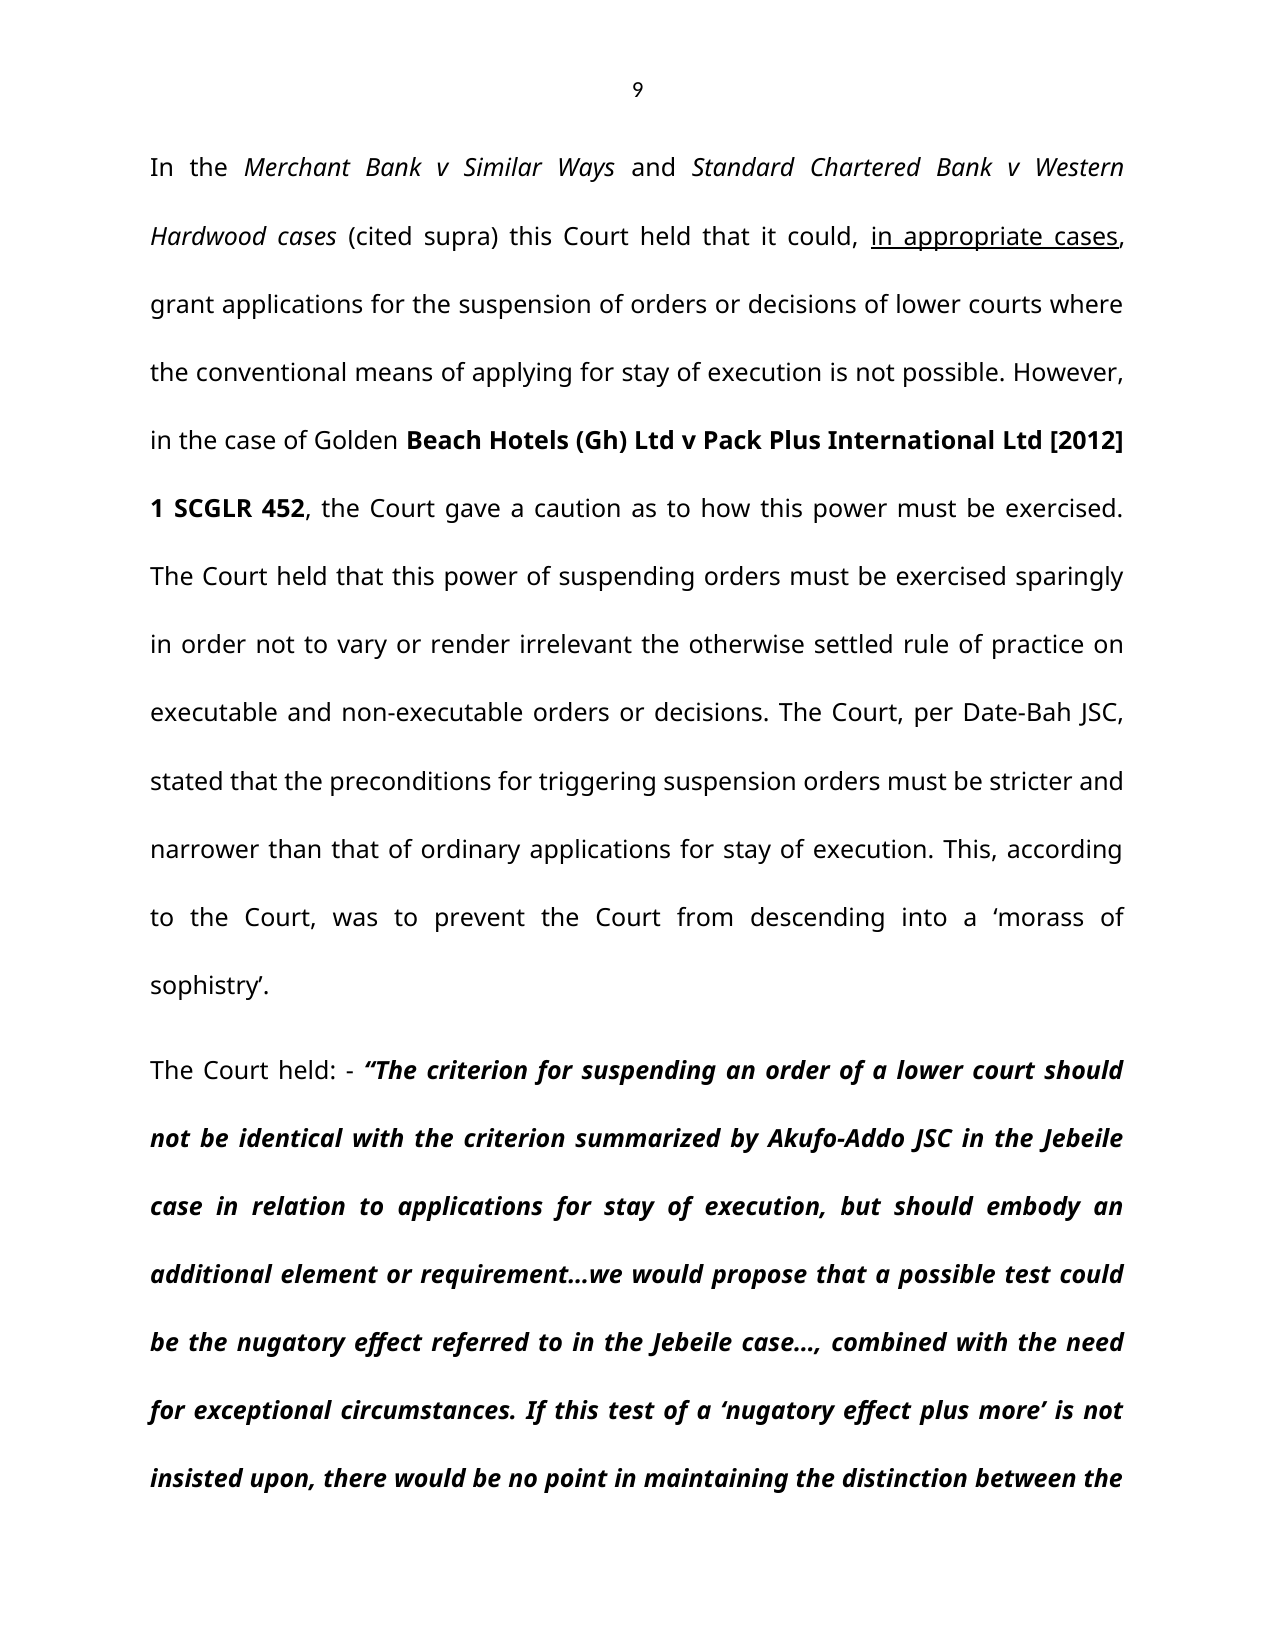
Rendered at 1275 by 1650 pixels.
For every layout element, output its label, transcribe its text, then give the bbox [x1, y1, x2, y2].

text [150, 1052, 1125, 1495]
text In the Merchant Bank v Similar Ways and Standard Chartered Bank v Western Hardwood cases (cited supra) this Court held that it could, in appropriate cases, grant applications for the suspension of orders or decisions of lower courts where the conventional means of applying for stay of execution is not possible. However, in the case of Golden Beach Hotels (Gh) Ltd v Pack Plus International Ltd [2012] 1 SCGLR 452, the Court gave a caution as to how this power must be exercised. The Court held that this power of suspending orders must be exercised sparingly in order not to vary or render irrelevant the otherwise settled rule of practice on executable and non-executable orders or decisions. The Court, per Date-Bah JSC, stated that the preconditions for triggering suspension orders must be stricter and narrower than that of ordinary applications for stay of execution. This, according to the Court, was to prevent the Court from descending into a ‘morass of sophistry’. [150, 150, 1125, 1002]
